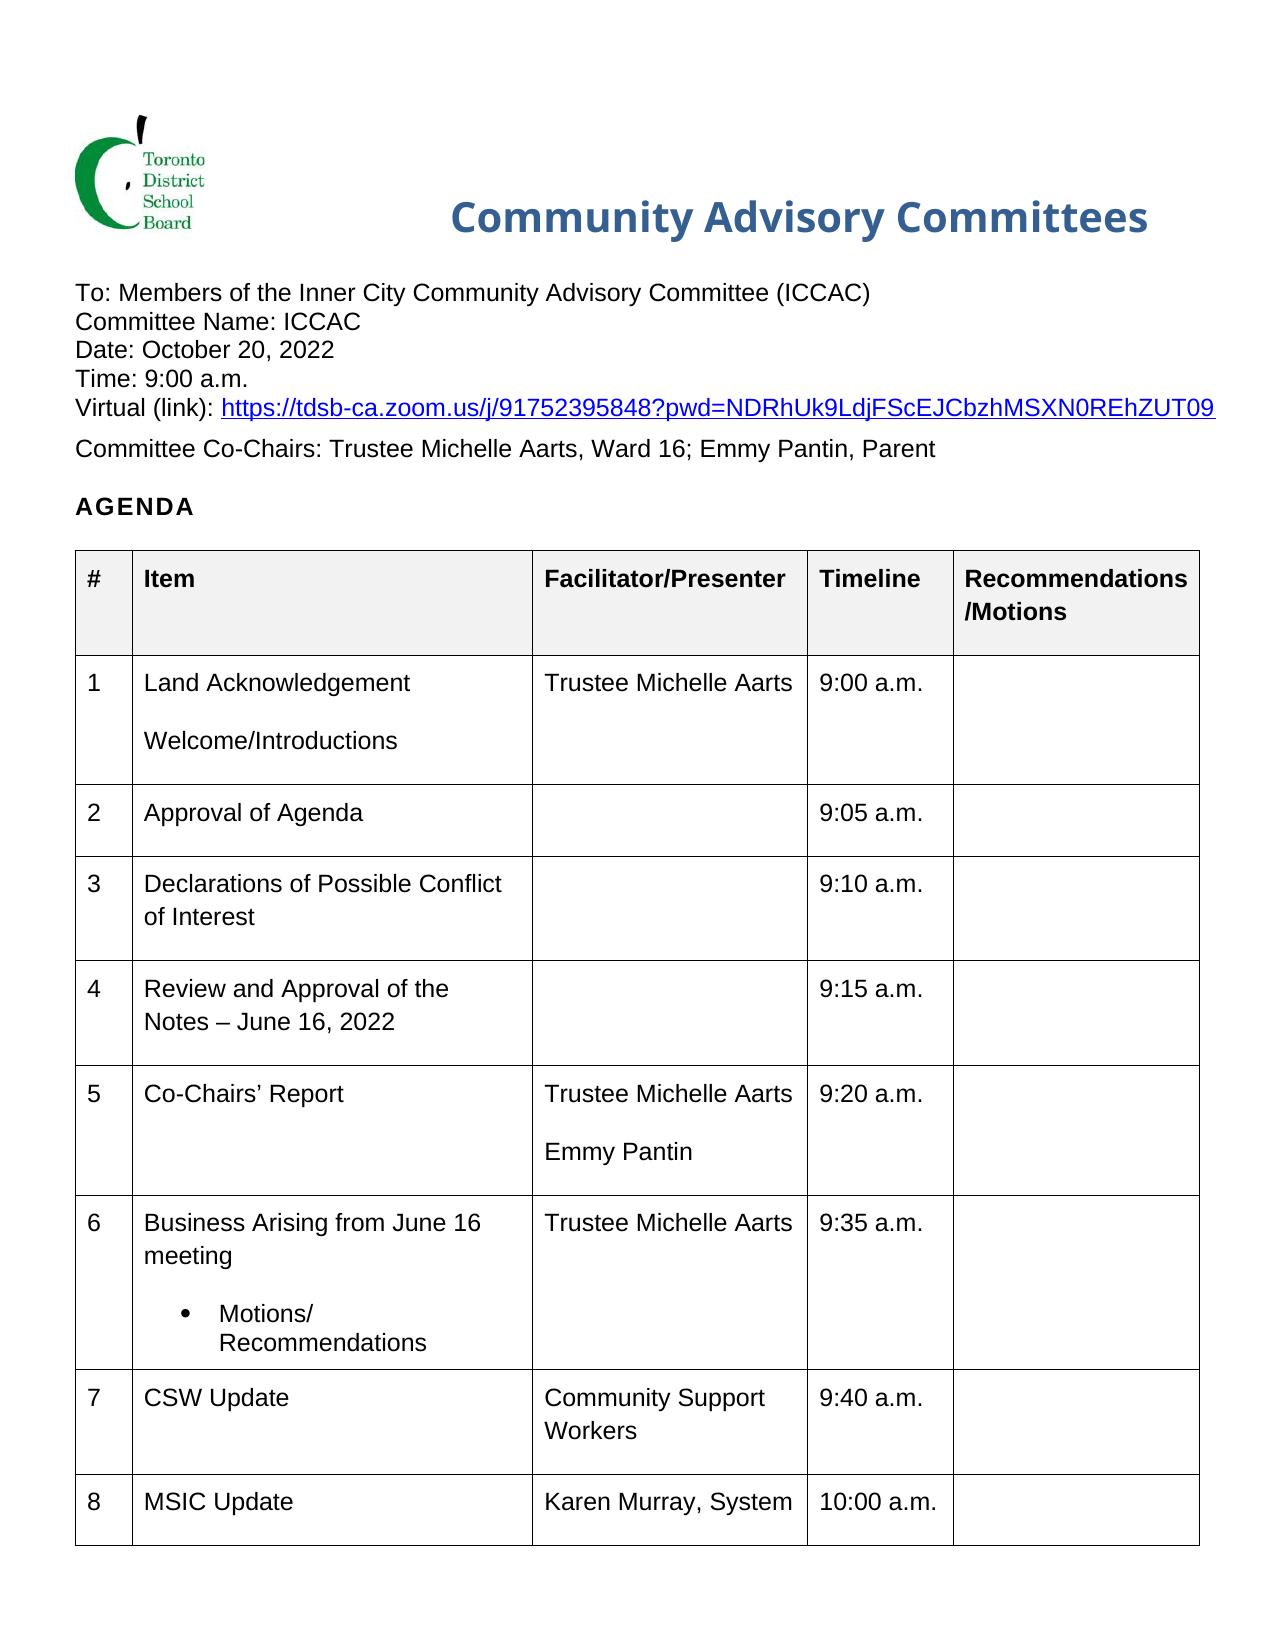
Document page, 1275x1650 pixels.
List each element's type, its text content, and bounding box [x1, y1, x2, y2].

table_cell 10:00 a.m. [808, 1475, 953, 1545]
table_cell [533, 961, 807, 1065]
table_header Recommendations /Motions [954, 551, 1199, 655]
subtitle Community Advisory Committees [75, 115, 1226, 244]
table_cell 5 [76, 1066, 132, 1194]
table_cell Trustee Michelle Aarts [533, 1196, 807, 1369]
table_cell 6 [76, 1196, 132, 1369]
table_cell MSIC Update [133, 1475, 532, 1545]
table_cell [954, 1475, 1199, 1545]
table_cell 9:20 a.m. [808, 1066, 953, 1194]
table_cell 8 [76, 1475, 132, 1545]
table_header # [76, 551, 132, 655]
table_cell 3 [76, 857, 132, 960]
table_cell 4 [76, 961, 132, 1065]
table_cell [533, 857, 807, 960]
table_cell 7 [76, 1370, 132, 1474]
picture [75, 115, 205, 233]
subtitle AGENDA [75, 492, 1226, 521]
table_cell Approval of Agenda [133, 785, 532, 856]
table_cell 9:15 a.m. [808, 961, 953, 1065]
table_cell Declarations of Possible Conflict of Interest [133, 857, 532, 960]
table_cell Review and Approval of the Notes – June 16, 2022 [133, 961, 532, 1065]
text To: Members of the Inner City Community Advisory Committee (ICCAC) Committee Name: ICCAC Date: October 20, 2022 Time: 9:00 a.m. [75, 278, 1226, 393]
table_cell [954, 1066, 1199, 1194]
table_header Timeline [808, 551, 953, 655]
text Virtual (link): https://tdsb-ca.zoom.us/j/91752395848?pwd=NDRhUk9LdjFScEJCbzhMSXN0REhZUT09 [75, 393, 1252, 422]
table_cell Community Support Workers [533, 1370, 807, 1474]
table_header Facilitator/Presenter [533, 551, 807, 655]
table_cell 9:35 a.m. [808, 1196, 953, 1369]
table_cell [533, 1475, 807, 1545]
table_cell 2 [76, 785, 132, 856]
table_cell 9:10 a.m. [808, 857, 953, 960]
table_cell [954, 857, 1199, 960]
table_cell 9:40 a.m. [808, 1370, 953, 1474]
table_cell [954, 785, 1199, 856]
table_header Item [133, 551, 532, 655]
text Committee Co-Chairs: Trustee Michelle Aarts, Ward 16; Emmy Pantin, Parent [75, 434, 1226, 463]
table_cell Business Arising from June 16 meeting Motions/Recommendations [133, 1196, 532, 1369]
table_cell [954, 656, 1199, 784]
table_cell [954, 1370, 1199, 1474]
table_cell Trustee Michelle Aarts [533, 656, 807, 784]
table_cell [954, 1196, 1199, 1369]
table_cell Co-Chairs’ Report [133, 1066, 532, 1194]
table_cell 9:00 a.m. [808, 656, 953, 784]
table_cell [954, 961, 1199, 1065]
table_cell Trustee Michelle Aarts Emmy Pantin [533, 1066, 807, 1194]
table_cell 9:05 a.m. [808, 785, 953, 856]
table_cell [533, 785, 807, 856]
table_cell CSW Update [133, 1370, 532, 1474]
table_cell 1 [76, 656, 132, 784]
table_cell Land Acknowledgement Welcome/Introductions [133, 656, 532, 784]
